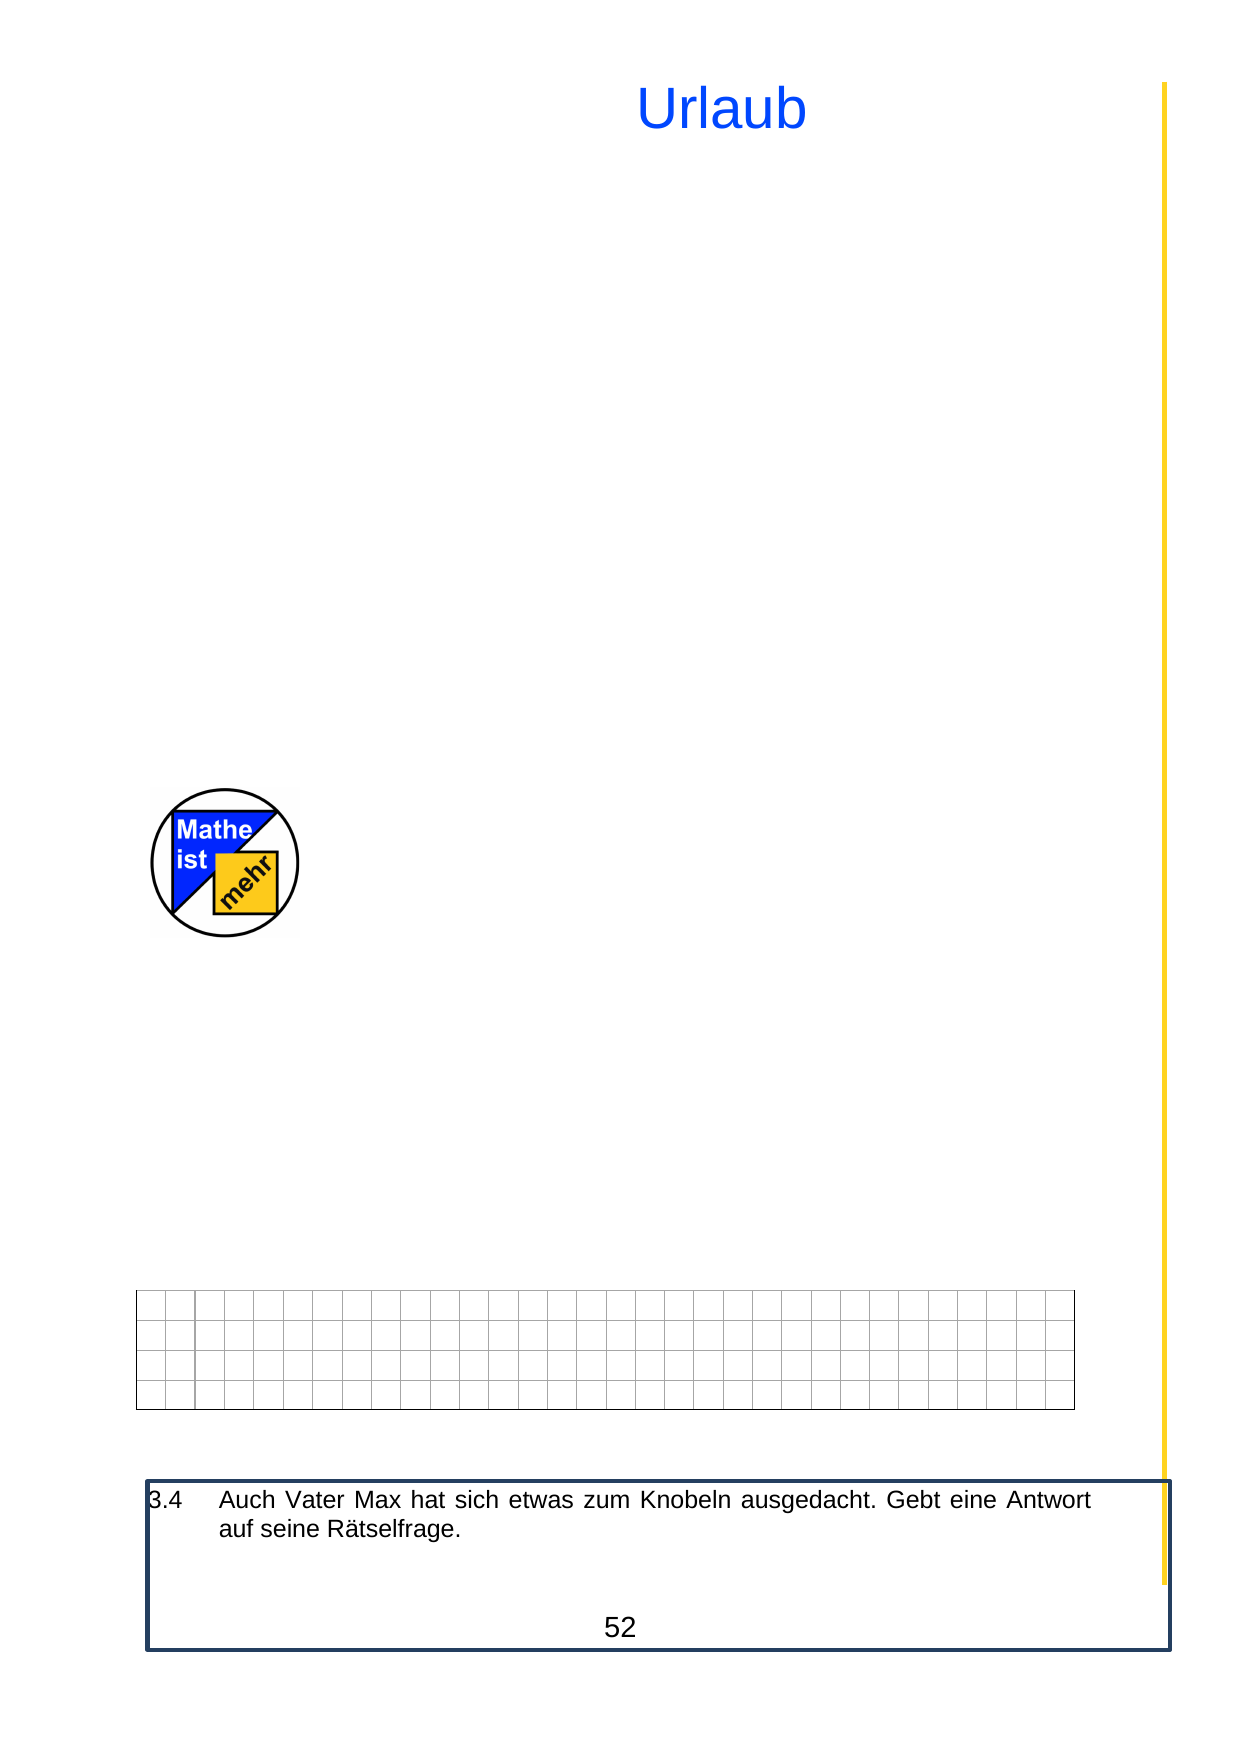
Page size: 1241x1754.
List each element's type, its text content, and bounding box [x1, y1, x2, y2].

table_cell [548, 1381, 576, 1409]
table_cell [782, 1291, 811, 1320]
table_cell [166, 1291, 194, 1320]
table_cell [753, 1291, 781, 1320]
table_cell [401, 1321, 430, 1350]
table_cell [929, 1351, 957, 1379]
table_cell [372, 1291, 400, 1320]
table_cell [753, 1321, 781, 1350]
table_cell [607, 1381, 635, 1409]
table_cell [196, 1351, 224, 1379]
table_cell [284, 1351, 312, 1379]
table_cell [665, 1291, 693, 1320]
table_cell [431, 1381, 459, 1409]
table_cell [313, 1351, 342, 1379]
table_cell [313, 1321, 342, 1350]
table_cell [431, 1351, 459, 1379]
table_cell [812, 1351, 840, 1379]
table_cell [1017, 1351, 1045, 1379]
table_cell [372, 1381, 400, 1409]
table_cell [636, 1381, 664, 1409]
table_cell [519, 1291, 547, 1320]
table_cell [489, 1381, 518, 1409]
table_cell [548, 1351, 576, 1379]
table_cell [313, 1381, 342, 1409]
table_cell [782, 1381, 811, 1409]
table_cell [958, 1291, 986, 1320]
table_cell [225, 1321, 253, 1350]
table_cell [254, 1381, 283, 1409]
table_cell [225, 1351, 253, 1379]
table_cell [782, 1351, 811, 1379]
table_cell [519, 1321, 547, 1350]
table_cell [577, 1321, 606, 1350]
table_cell [1046, 1291, 1074, 1320]
table_cell [577, 1351, 606, 1379]
table_cell [196, 1321, 224, 1350]
table_cell [958, 1351, 986, 1379]
table_cell [607, 1291, 635, 1320]
table_cell [577, 1291, 606, 1320]
table_cell [460, 1381, 488, 1409]
table_cell [665, 1321, 693, 1350]
table_cell [607, 1321, 635, 1350]
table_cell [724, 1381, 752, 1409]
table_cell [607, 1351, 635, 1379]
table_cell [431, 1321, 459, 1350]
table_cell [665, 1381, 693, 1409]
table_cell [254, 1291, 283, 1320]
table_cell [401, 1351, 430, 1379]
table_cell [929, 1321, 957, 1350]
table_cell [401, 1381, 430, 1409]
table_cell [254, 1321, 283, 1350]
table_cell [137, 1351, 165, 1379]
table_cell [519, 1351, 547, 1379]
table_cell [958, 1381, 986, 1409]
table_cell [694, 1381, 723, 1409]
table_cell [841, 1351, 869, 1379]
table_cell [1017, 1321, 1045, 1350]
table_cell [372, 1321, 400, 1350]
table_cell [284, 1381, 312, 1409]
table_cell [313, 1291, 342, 1320]
table_cell [841, 1321, 869, 1350]
table_cell [987, 1381, 1016, 1409]
table_cell [548, 1321, 576, 1350]
table_cell [724, 1291, 752, 1320]
table_cell [343, 1381, 371, 1409]
table_cell [225, 1291, 253, 1320]
table_cell [343, 1321, 371, 1350]
table_cell [137, 1381, 165, 1409]
table_cell [753, 1351, 781, 1379]
table_cell [694, 1321, 723, 1350]
text 3.4 Auch Vater Max hat sich etwas zum Knobeln ausgedacht. Gebt eine Antwort auf seine Rätselfrage. [150, 1485, 1093, 1543]
table_cell [577, 1381, 606, 1409]
table_cell [929, 1381, 957, 1409]
table_cell [548, 1291, 576, 1320]
table_cell [489, 1321, 518, 1350]
table_cell [225, 1381, 253, 1409]
table_cell [166, 1351, 194, 1379]
table_cell [284, 1291, 312, 1320]
table_cell [460, 1351, 488, 1379]
table_cell [929, 1291, 957, 1320]
table_cell [812, 1381, 840, 1409]
table_cell [284, 1321, 312, 1350]
table_cell [1046, 1351, 1074, 1379]
table_cell [724, 1351, 752, 1379]
table_cell [137, 1291, 165, 1320]
table_cell [870, 1321, 898, 1350]
table_cell [166, 1381, 194, 1409]
table_cell [870, 1381, 898, 1409]
table_cell [343, 1351, 371, 1379]
table_cell [636, 1291, 664, 1320]
table_cell [694, 1351, 723, 1379]
table_cell [899, 1351, 928, 1379]
table_cell [519, 1381, 547, 1409]
table_cell [724, 1321, 752, 1350]
table_cell [636, 1351, 664, 1379]
table_cell [431, 1291, 459, 1320]
table_cell [489, 1351, 518, 1379]
table_cell [343, 1291, 371, 1320]
table_cell [1046, 1321, 1074, 1350]
picture [150, 787, 300, 938]
table_cell [841, 1381, 869, 1409]
table_cell [987, 1321, 1016, 1350]
table_cell [460, 1291, 488, 1320]
table_cell [899, 1291, 928, 1320]
table_cell [196, 1291, 224, 1320]
table_cell [987, 1291, 1016, 1320]
table_cell [1017, 1291, 1045, 1320]
table_cell [987, 1351, 1016, 1379]
table_cell [812, 1321, 840, 1350]
table_cell [254, 1351, 283, 1379]
table_cell [870, 1291, 898, 1320]
table_cell [958, 1321, 986, 1350]
table_cell [899, 1381, 928, 1409]
table_cell [841, 1291, 869, 1320]
table_cell [137, 1321, 165, 1350]
table_cell [460, 1321, 488, 1350]
table_cell [694, 1291, 723, 1320]
table_cell [870, 1351, 898, 1379]
table_cell [372, 1351, 400, 1379]
table_cell [899, 1321, 928, 1350]
table_cell [401, 1291, 430, 1320]
table_cell [665, 1351, 693, 1379]
table_cell [636, 1321, 664, 1350]
table_cell [489, 1291, 518, 1320]
table_cell [753, 1381, 781, 1409]
table_cell [196, 1381, 224, 1409]
table_cell [166, 1321, 194, 1350]
table_cell [1046, 1381, 1074, 1409]
table_cell [812, 1291, 840, 1320]
table_cell [1017, 1381, 1045, 1409]
table_cell [782, 1321, 811, 1350]
